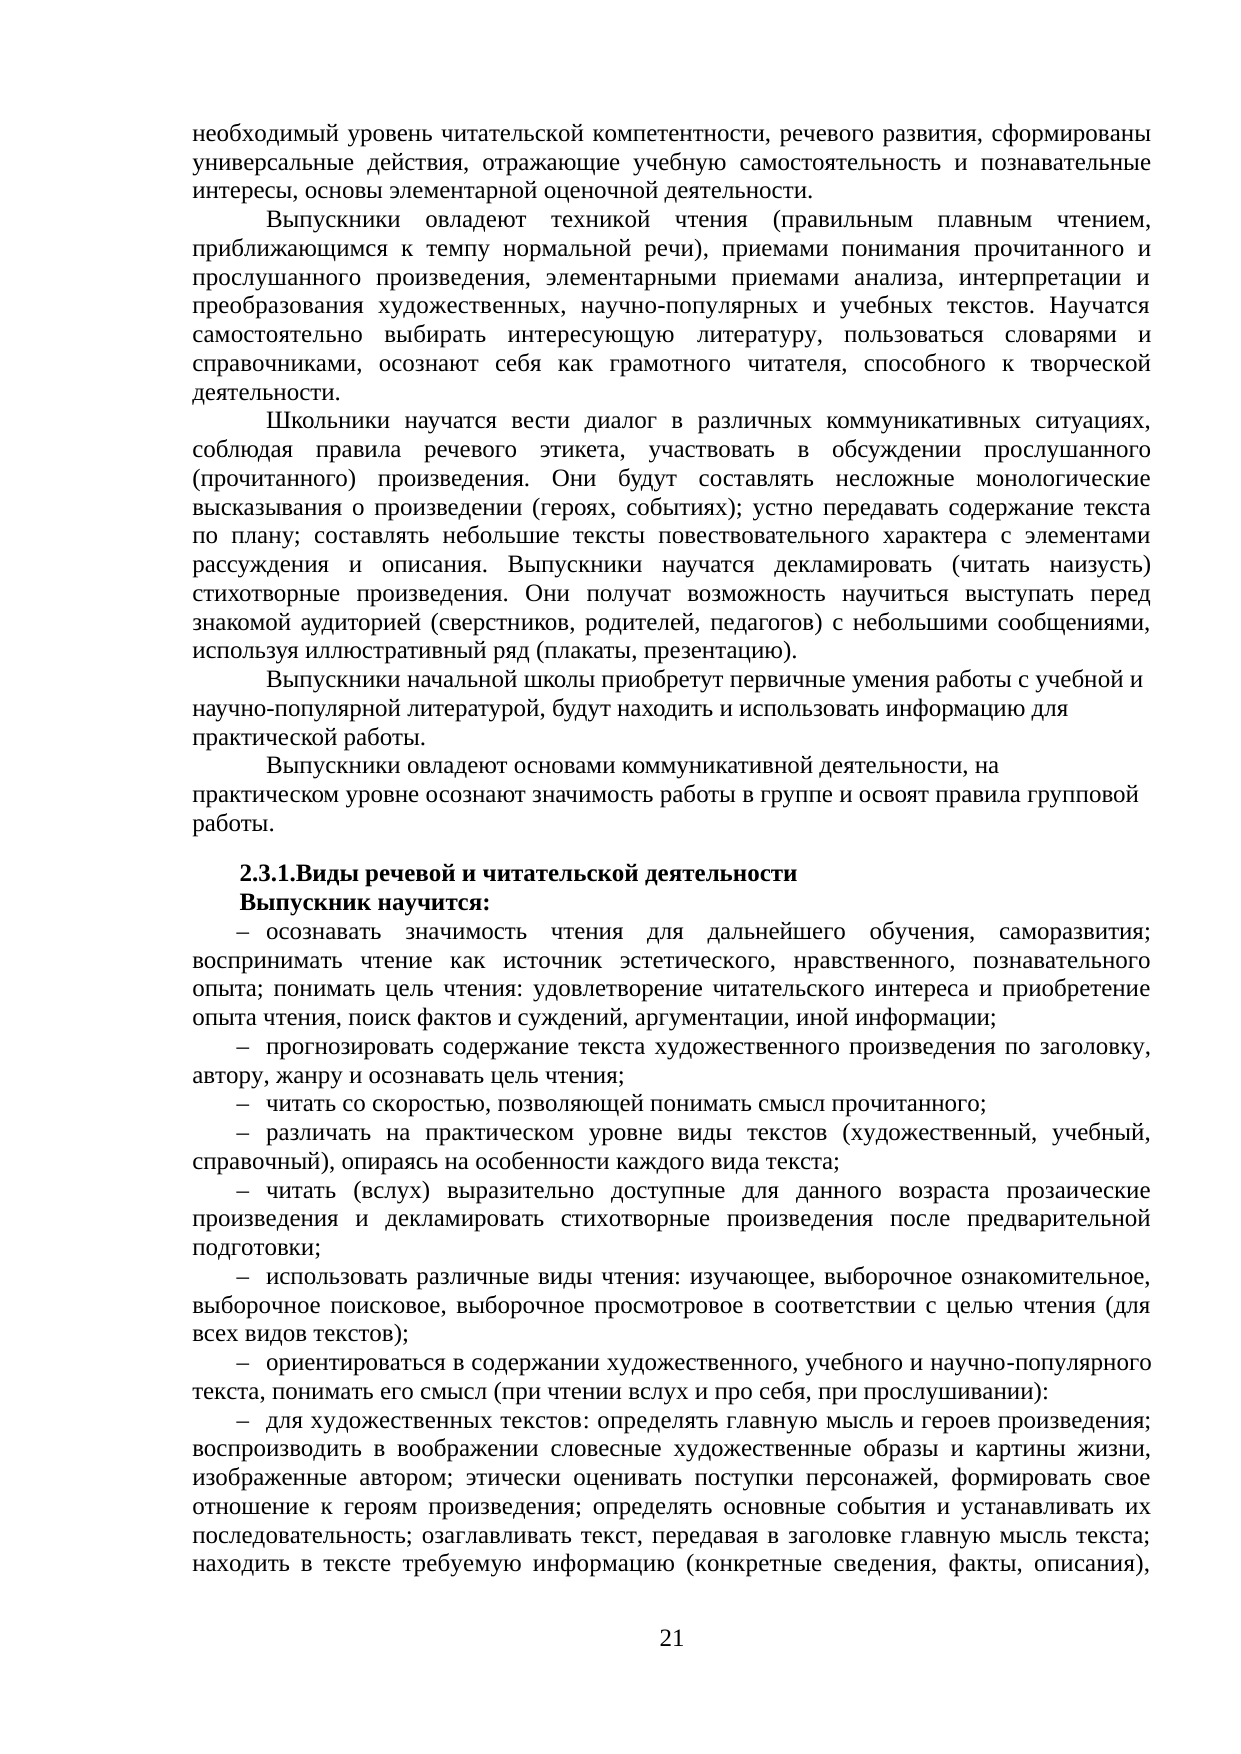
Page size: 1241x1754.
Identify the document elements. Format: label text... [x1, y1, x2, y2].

text Выпускник научится: [192, 887, 1152, 916]
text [192, 118, 1152, 204]
text Выпускники начальной школы приобретут первичные умения работы с учебной и научно-популярной литературой, будут находить и использовать информацию для практической работы. [192, 664, 1152, 751]
list ориентироваться в содержании художественного, учебного и научно-популярного текста, понимать его смысл (при чтении вслух и про себя, при прослушивании): [192, 1347, 1152, 1405]
text Школьники научатся вести диалог в различных коммуникативных ситуациях, соблюдая правила речевого этикета, участвовать в обсуждении прослушанного (прочитанного) произведения. Они будут составлять несложные монологические высказывания о произведении (героях, событиях); устно передавать содержание текста по плану; составлять небольшие тексты повествовательного характера с элементами рассуждения и описания. Выпускники научатся декламировать (читать наизусть) стихотворные произведения. Они получат возможность научиться выступать перед знакомой аудиторией (сверстников, родителей, педагогов) с небольшими сообщениями, используя иллюстративный ряд (плакаты, презентацию). [192, 406, 1152, 664]
text Выпускники овладеют техникой чтения (правильным плавным чтением, приближающимся к темпу нормальной речи), приемами понимания прочитанного и прослушанного произведения, элементарными приемами анализа, интерпретации и преобразования художественных, научно-популярных и учебных текстов. Научатся самостоятельно выбирать интересующую литературу, пользоваться словарями и справочниками, осознают себя как грамотного читателя, способного к творческой деятельности. [192, 204, 1152, 406]
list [192, 1405, 1152, 1577]
list читать со скоростью, позволяющей понимать смысл прочитанного; [192, 1088, 1152, 1117]
text 2.3.1.Виды речевой и читательской деятельности [192, 858, 1152, 887]
text Выпускники овладеют основами коммуникативной деятельности, на практическом уровне осознают значимость работы в группе и освоят правила групповой работы. [192, 751, 1152, 837]
list использовать различные виды чтения: изучающее, выборочное ознакомительное, выборочное поисковое, выборочное просмотровое в соответствии с целью чтения (для всех видов текстов); [192, 1261, 1152, 1347]
list различать на практическом уровне виды текстов (художественный, учебный, справочный), опираясь на особенности каждого вида текста; [192, 1117, 1152, 1175]
list читать (вслух) выразительно доступные для данного возраста прозаические произведения и декламировать стихотворные произведения после предварительной подготовки; [192, 1175, 1152, 1261]
list осознавать значимость чтения для дальнейшего обучения, саморазвития; воспринимать чтение как источник эстетического, нравственного, познавательного опыта; понимать цель чтения: удовлетворение читательского интереса и приобретение опыта чтения, поиск фактов и суждений, аргументации, иной информации; [192, 916, 1152, 1031]
list прогнозировать содержание текста художественного произведения по заголовку, автору, жанру и осознавать цель чтения; [192, 1031, 1152, 1088]
